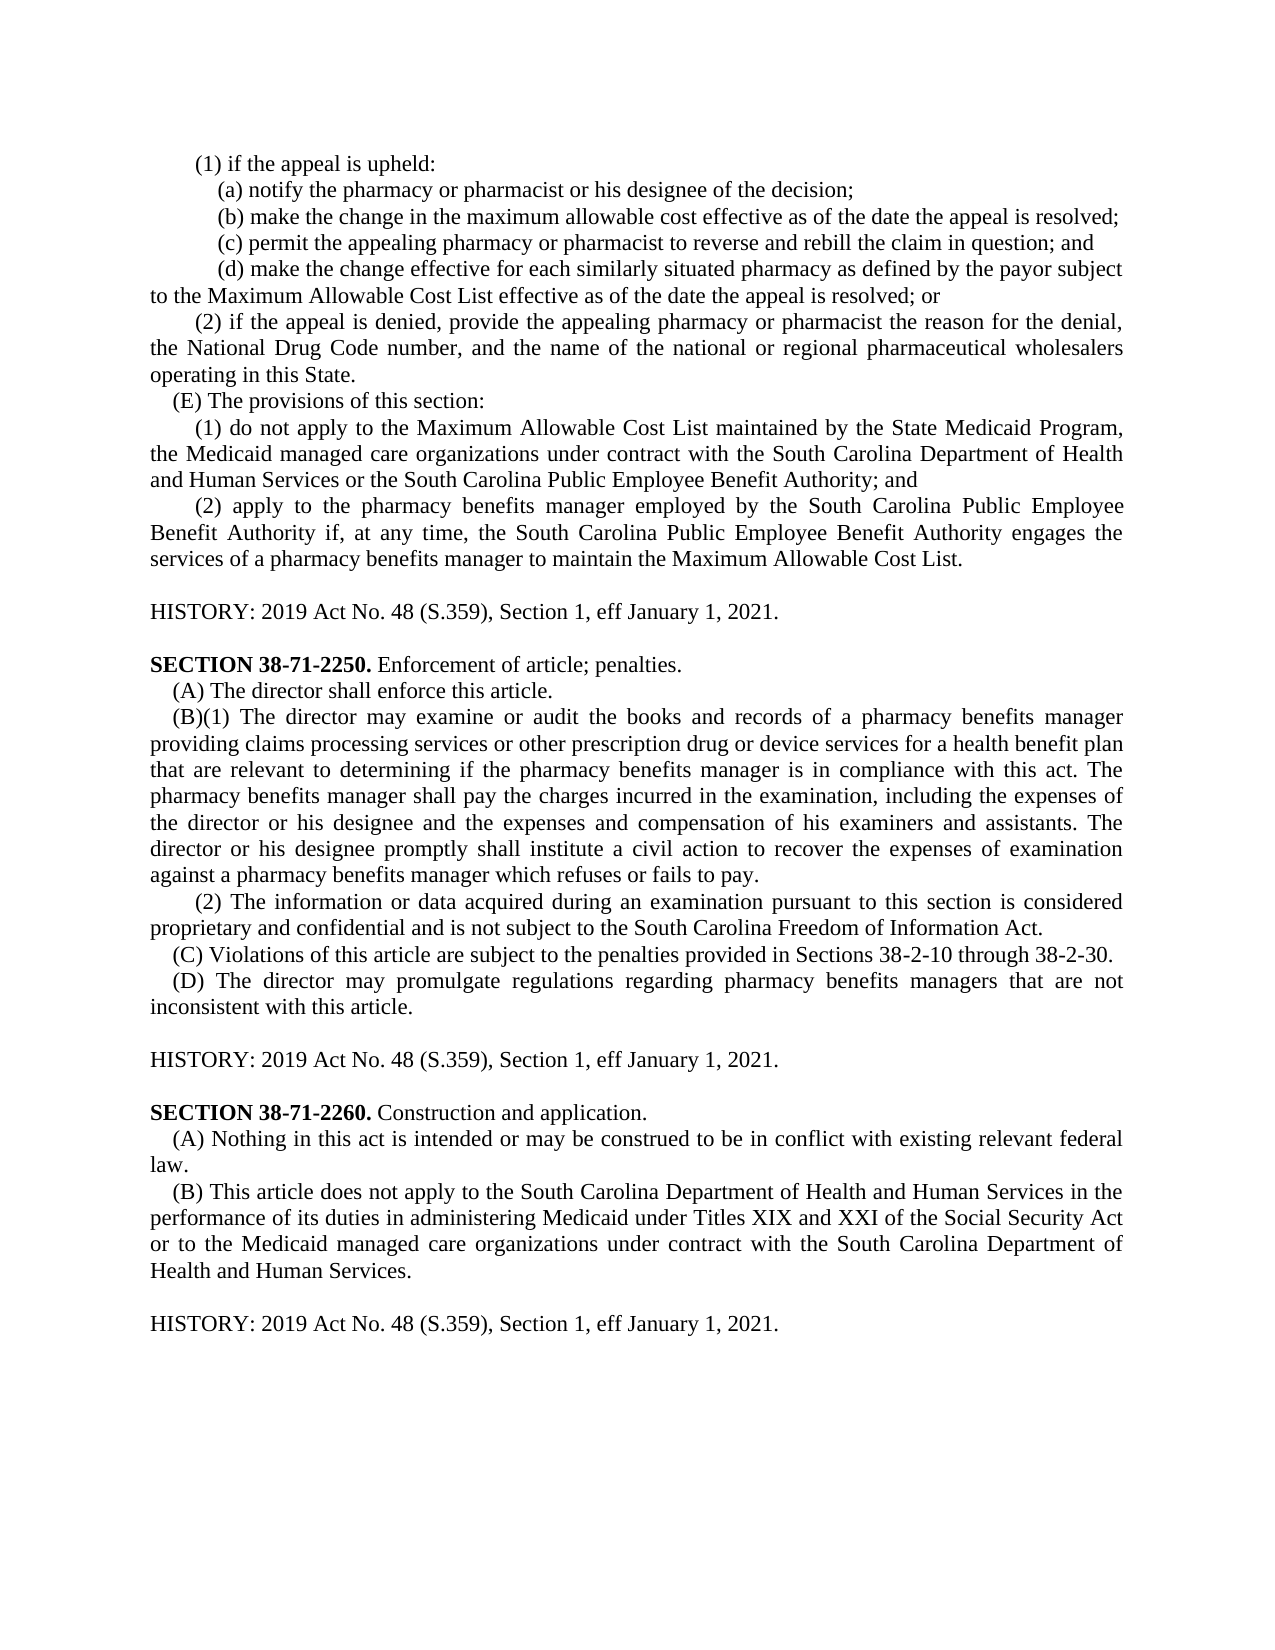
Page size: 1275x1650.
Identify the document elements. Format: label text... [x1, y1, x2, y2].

text (1) do not apply to the Maximum Allowable Cost List maintained by the State Medicaid Program, the Medicaid managed care organizations under contract with the South Carolina Department of Health and Human Services or the South Carolina Public Employee Benefit Authority; and [150, 413, 1125, 493]
text (C) Violations of this article are subject to the penalties provided in Sections 38-2-10 through 38-2-30. [150, 941, 1125, 967]
text (2) The information or data acquired during an examination pursuant to this section is considered proprietary and confidential and is not subject to the South Carolina Freedom of Information Act. [150, 888, 1125, 941]
text (b) make the change in the maximum allowable cost effective as of the date the appeal is resolved; [150, 203, 1125, 229]
text (2) if the appeal is denied, provide the appealing pharmacy or pharmacist the reason for the denial, the National Drug Code number, and the name of the national or regional pharmaceutical wholesalers operating in this State. [150, 308, 1125, 387]
text (A) Nothing in this act is intended or may be construed to be in conflict with existing relevant federal law. [150, 1125, 1125, 1178]
text (a) notify the pharmacy or pharmacist or his designee of the decision; [150, 176, 1125, 203]
text SECTION 38-71-2250. Enforcement of article; penalties. [150, 651, 1125, 677]
text (c) permit the appealing pharmacy or pharmacist to reverse and rebill the claim in question; and [150, 229, 1125, 255]
text HISTORY: 2019 Act No. 48 (S.359), Section 1, eff January 1, 2021. [150, 1046, 1125, 1072]
text HISTORY: 2019 Act No. 48 (S.359), Section 1, eff January 1, 2021. [150, 1309, 1125, 1336]
text (B) This article does not apply to the South Carolina Department of Health and Human Services in the performance of its duties in administering Medicaid under Titles XIX and XXI of the Social Security Act or to the Medicaid managed care organizations under contract with the South Carolina Department of Health and Human Services. [150, 1178, 1125, 1283]
text HISTORY: 2019 Act No. 48 (S.359), Section 1, eff January 1, 2021. [150, 598, 1125, 624]
text (A) The director shall enforce this article. [150, 677, 1125, 703]
text (E) The provisions of this section: [150, 387, 1125, 413]
text (1) if the appeal is upheld: [150, 150, 1125, 176]
text (d) make the change effective for each similarly situated pharmacy as defined by the payor subject to the Maximum Allowable Cost List effective as of the date the appeal is resolved; or [150, 255, 1125, 308]
text (2) apply to the pharmacy benefits manager employed by the South Carolina Public Employee Benefit Authority if, at any time, the South Carolina Public Employee Benefit Authority engages the services of a pharmacy benefits manager to maintain the Maximum Allowable Cost List. [150, 493, 1125, 572]
text (B)(1) The director may examine or audit the books and records of a pharmacy benefits manager providing claims processing services or other prescription drug or device services for a health benefit plan that are relevant to determining if the pharmacy benefits manager is in compliance with this act. The pharmacy benefits manager shall pay the charges incurred in the examination, including the expenses of the director or his designee and the expenses and compensation of his examiners and assistants. The director or his designee promptly shall institute a civil action to recover the expenses of examination against a pharmacy benefits manager which refuses or fails to pay. [150, 703, 1125, 888]
text SECTION 38-71-2260. Construction and application. [150, 1099, 1125, 1125]
text (D) The director may promulgate regulations regarding pharmacy benefits managers that are not inconsistent with this article. [150, 967, 1125, 1020]
